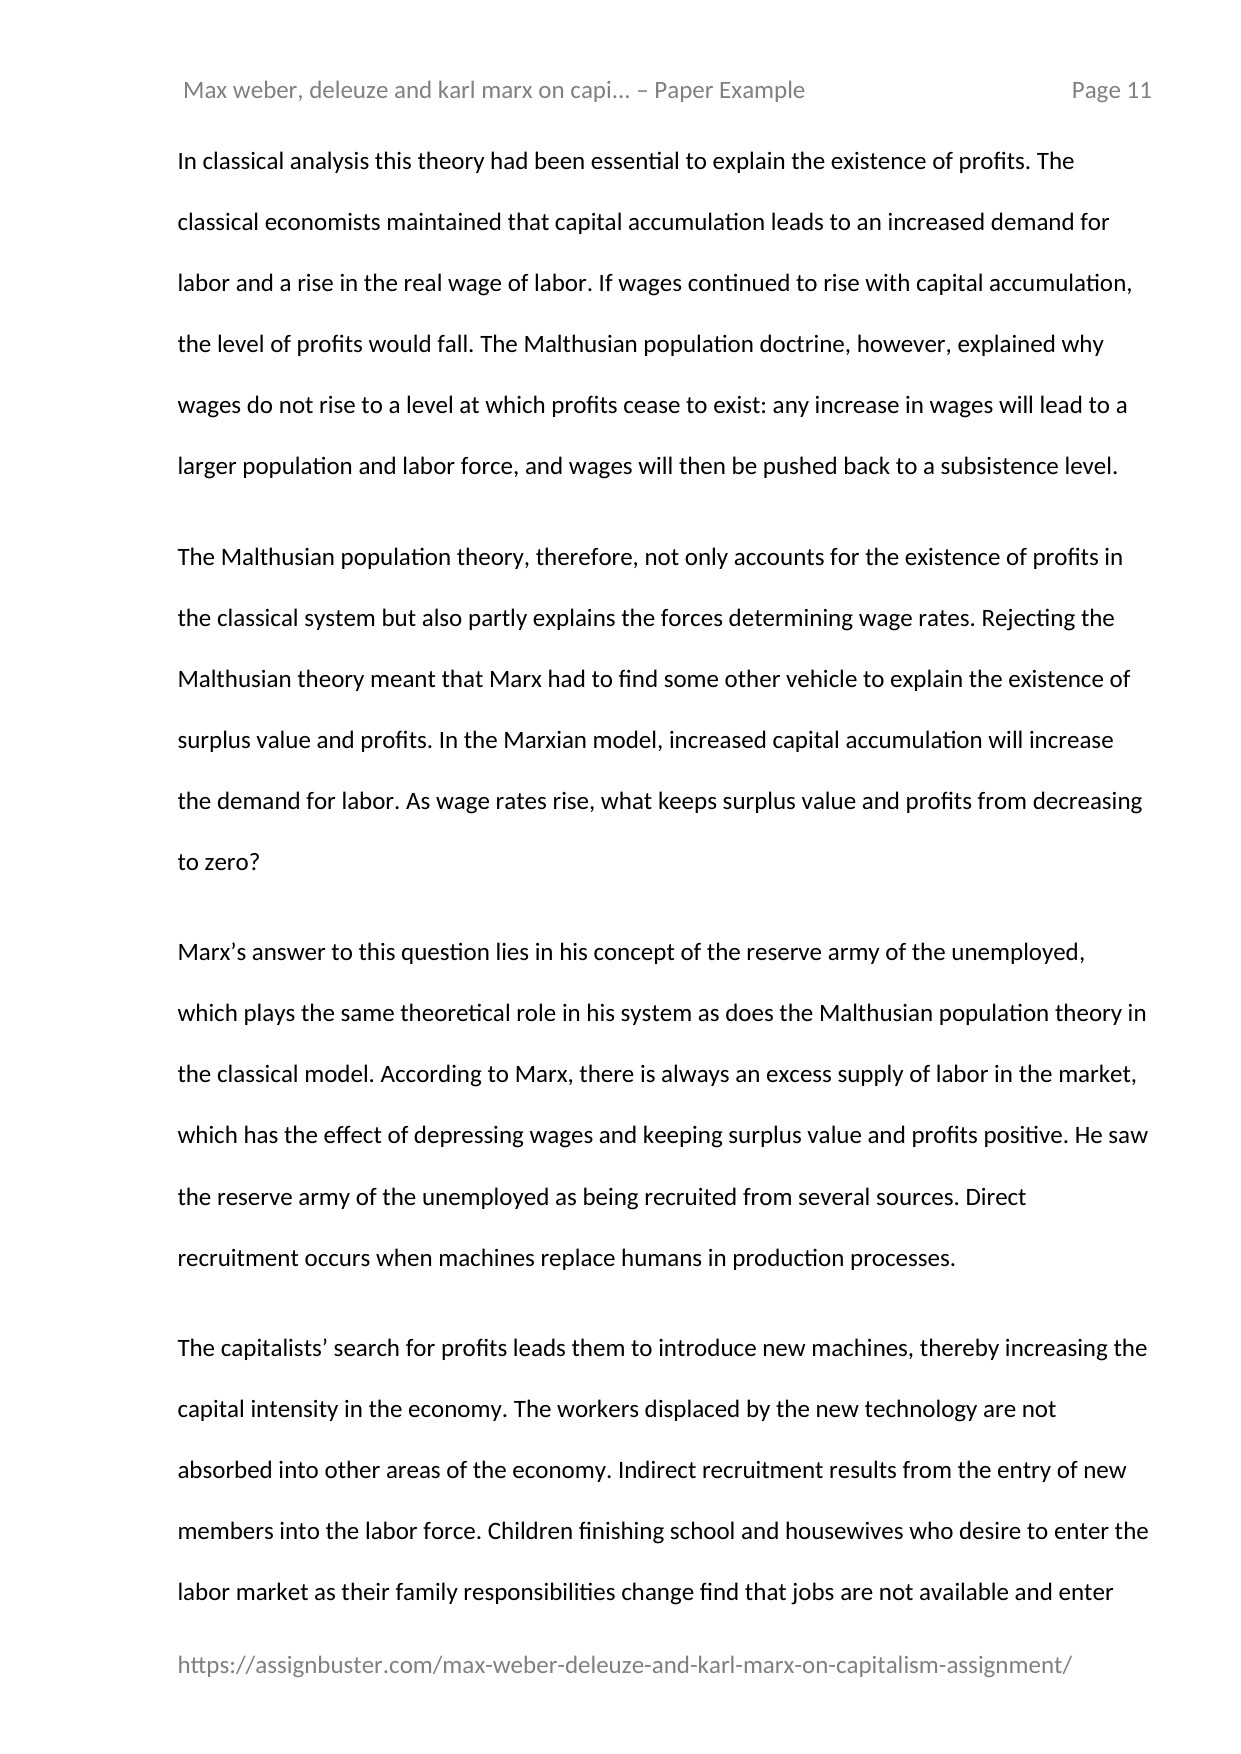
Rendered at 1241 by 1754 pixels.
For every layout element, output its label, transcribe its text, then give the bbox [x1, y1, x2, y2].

text Marx’s answer to this question lies in his concept of the reserve army of the unemployed, which plays the same theoretical role in his system as does the Malthusian population theory in the classical model. According to Marx, there is always an excess supply of labor in the market, which has the effect of depressing wages and keeping surplus value and profits positive. He saw the reserve army of the unemployed as being recruited from several sources. Direct recruitment occurs when machines replace humans in production processes. [177, 936, 1152, 1272]
text In classical analysis this theory had been essential to explain the existence of profits. The classical economists maintained that capital accumulation leads to an increased demand for labor and a rise in the real wage of labor. If wages continued to rise with capital accumulation, the level of profits would fall. The Malthusian population doctrine, however, explained why wages do not rise to a level at which profits cease to exist: any increase in wages will lead to a larger population and labor force, and wages will then be pushed back to a subsistence level. [177, 145, 1152, 481]
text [177, 1332, 1152, 1607]
text The Malthusian population theory, therefore, not only accounts for the existence of profits in the classical system but also partly explains the forces determining wage rates. Rejecting the Malthusian theory meant that Marx had to find some other vehicle to explain the existence of surplus value and profits. In the Marxian model, increased capital accumulation will increase the demand for labor. As wage rates rise, what keeps surplus value and profits from decreasing to zero? [177, 541, 1152, 876]
